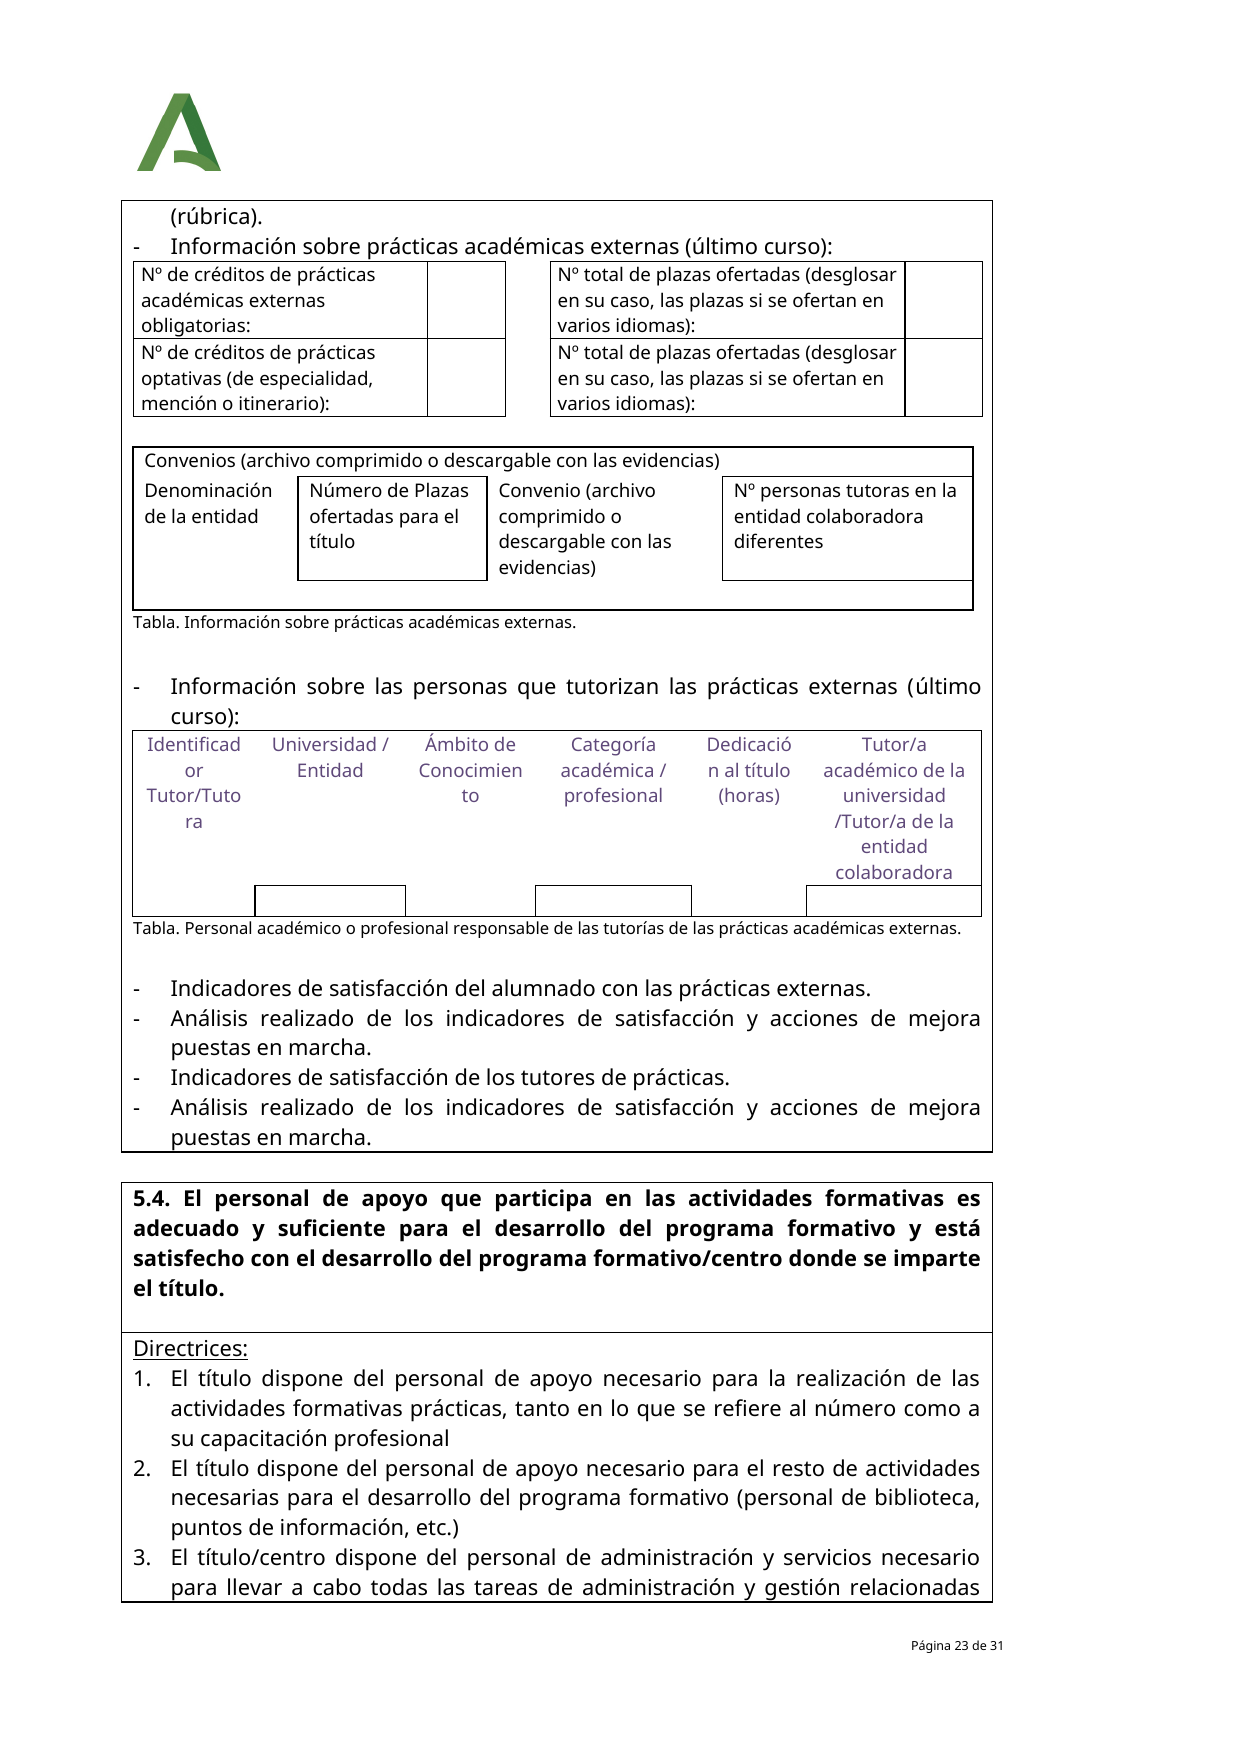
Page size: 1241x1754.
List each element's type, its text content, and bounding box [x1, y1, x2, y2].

table_header 5.4. El personal de apoyo que participa en las actividades formativas es adecuado y suficiente para el desarrollo del programa formativo y está satisfecho con el desarrollo del programa formativo/centro donde se imparte el título. [122, 1183, 992, 1332]
picture [132, 88, 225, 176]
